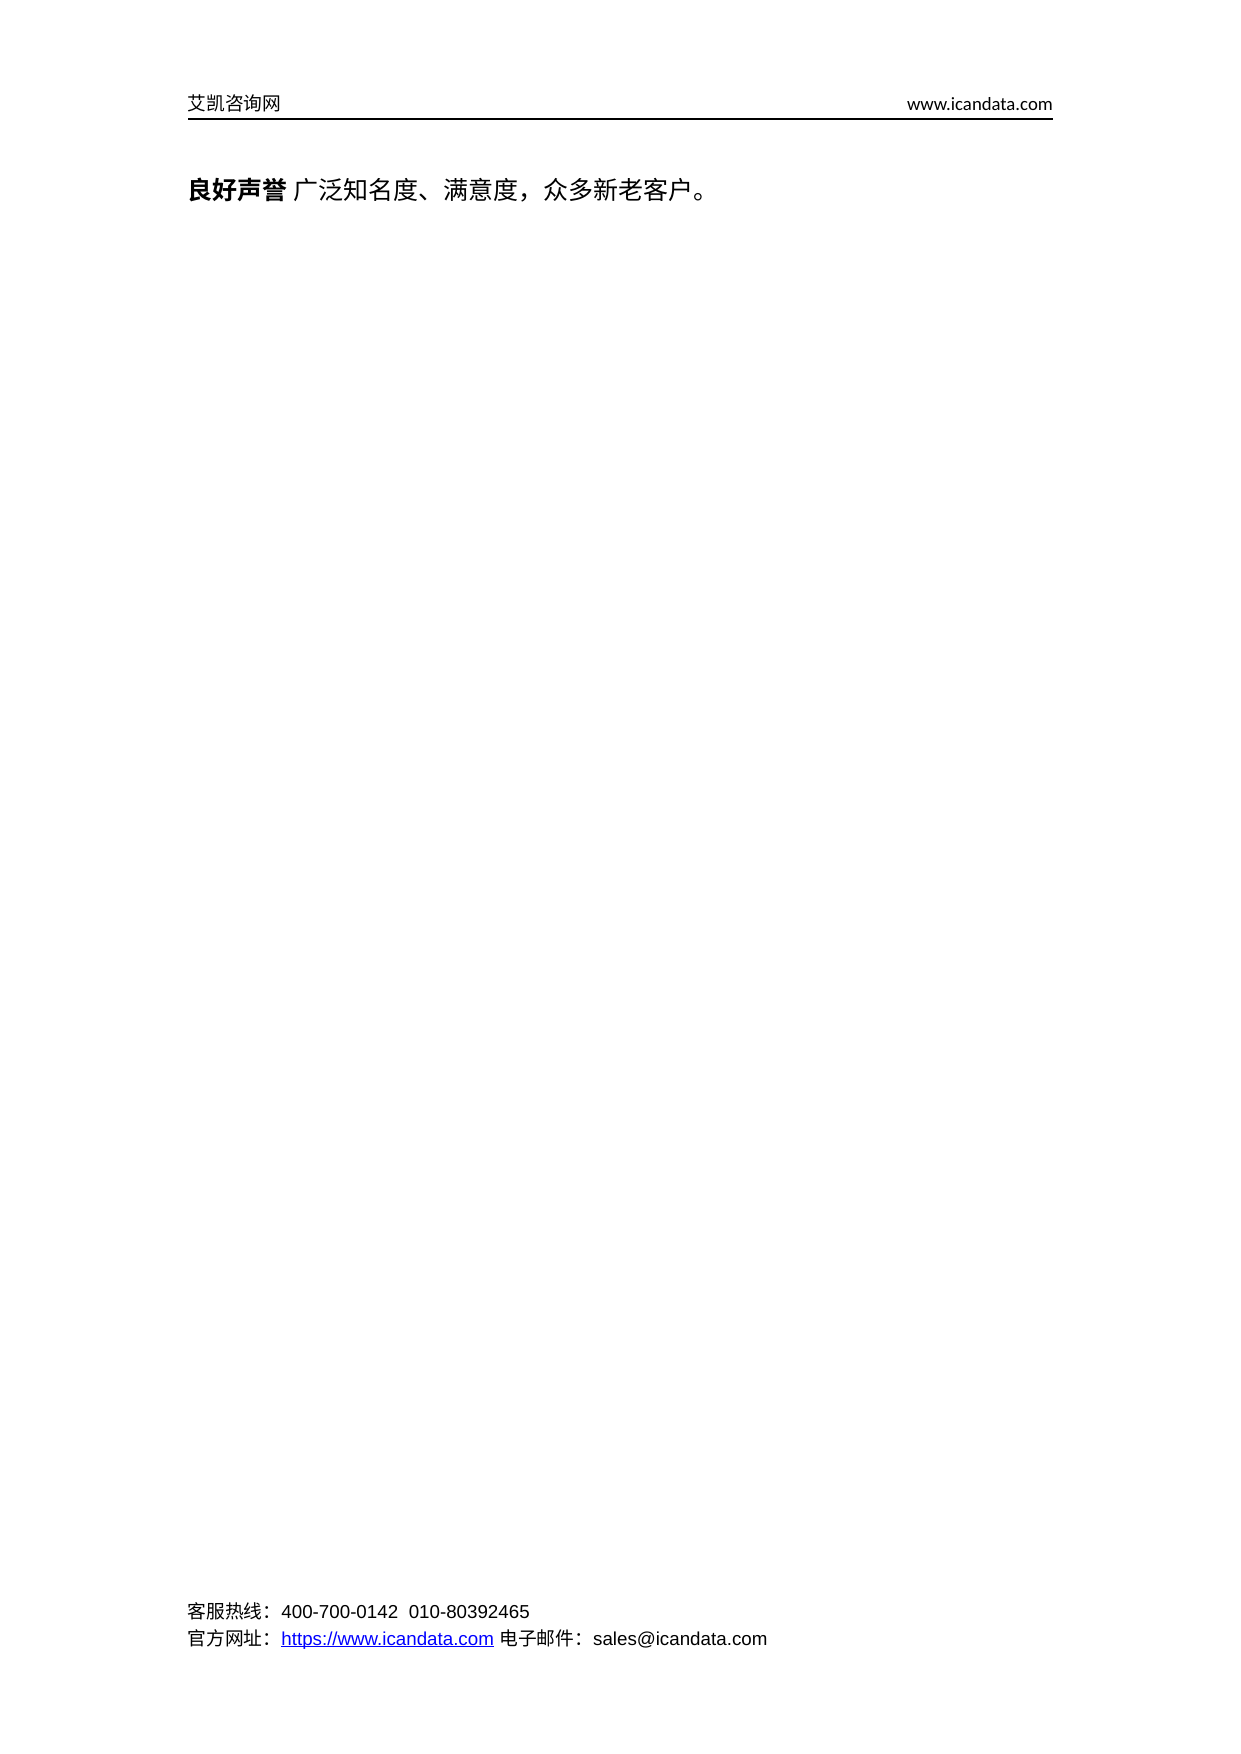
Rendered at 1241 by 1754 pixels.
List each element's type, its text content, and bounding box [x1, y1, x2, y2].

text 良好声誉 广泛知名度、满意度，众多新老客户。 [187, 156, 1053, 221]
